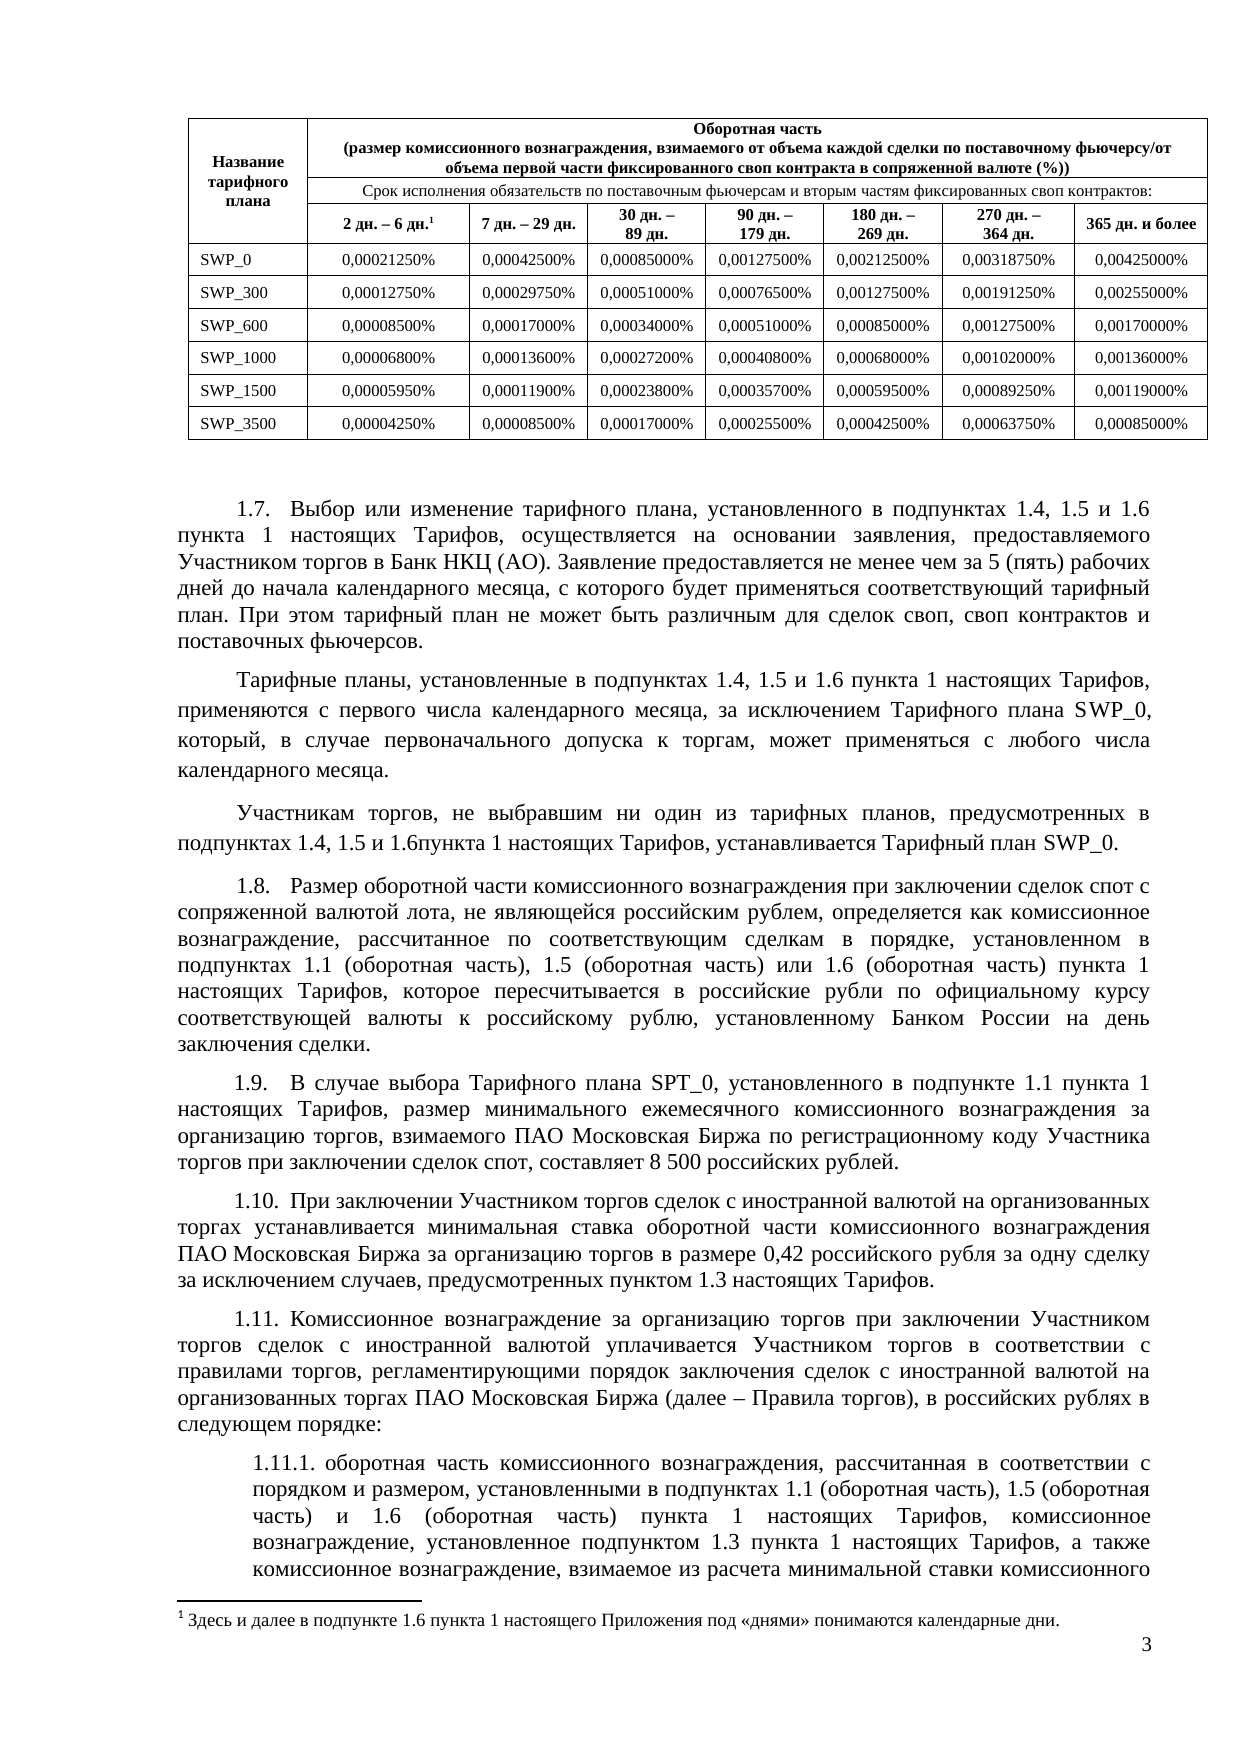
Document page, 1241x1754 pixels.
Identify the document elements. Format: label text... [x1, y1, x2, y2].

table_cell 0,00025500% [706, 407, 823, 439]
table_cell 2 дн. – 6 дн. [308, 204, 469, 243]
table_cell 0,00017000% [470, 309, 587, 341]
table_cell 0,00013600% [470, 342, 587, 373]
table_cell 0,00059500% [824, 375, 942, 406]
table_cell 0,00089250% [943, 375, 1074, 406]
table_cell 270 дн. – 364 дн. [943, 204, 1074, 243]
table_cell 0,00042500% [470, 244, 587, 275]
list В случае выбора Тарифного плана SPT_0, установленного в подпункте 1.1 пункта 1 настоящих Тарифов, размер минимального ежемесячного комиссионного вознаграждения за организацию торгов, взимаемого ПАО Московская Биржа по регистрационному коду Участника торгов при заключении сделок спот, составляет 8 500 российских рублей. [177, 1069, 1152, 1174]
table_cell SWP_1000 [189, 342, 307, 373]
table_cell 0,00127500% [706, 244, 823, 275]
table_cell 0,00034000% [588, 309, 705, 341]
table_cell 0,00255000% [1075, 276, 1207, 308]
table_cell 0,00006800% [308, 342, 469, 373]
table_cell 0,00021250% [308, 244, 469, 275]
table_cell 0,00191250% [943, 276, 1074, 308]
table_header Оборотная часть (размер комиссионного вознаграждения, взимаемого от объема каждой сделки по поставочному фьючерсу/от объема первой части фиксированного своп контракта в сопряженной валюте (%)) [308, 119, 1207, 177]
table_cell 0,00127500% [824, 276, 942, 308]
table_cell 180 дн. – 269 дн. [824, 204, 942, 243]
table_cell 0,00042500% [824, 407, 942, 439]
table_cell 0,00023800% [588, 375, 705, 406]
table_cell 0,00017000% [588, 407, 705, 439]
table_header Название тарифного плана [189, 119, 307, 243]
table_cell SWP_0 [189, 244, 307, 275]
text Участникам торгов, не выбравшим ни один из тарифных планов, предусмотренных в подпунктах 1.4, 1.5 и 1.6пункта 1 настоящих Тарифов, устанавливается Тарифный план SWP_0. [177, 799, 1152, 856]
table_cell SWP_3500 [189, 407, 307, 439]
table_cell 0,00076500% [706, 276, 823, 308]
table_cell 0,00102000% [943, 342, 1074, 373]
table_cell 365 дн. и более [1075, 204, 1207, 243]
table_cell 0,00068000% [824, 342, 942, 373]
table_cell 0,00170000% [1075, 309, 1207, 341]
table_cell 0,00029750% [470, 276, 587, 308]
table_cell 0,00318750% [943, 244, 1074, 275]
table_cell SWP_600 [189, 309, 307, 341]
table_cell 0,00063750% [943, 407, 1074, 439]
table_cell 0,00008500% [470, 407, 587, 439]
table_cell 0,00051000% [588, 276, 705, 308]
list Размер оборотной части комиссионного вознаграждения при заключении сделок спот с сопряженной валютой лота, не являющейся российским рублем, определяется как комиссионное вознаграждение, рассчитанное по соответствующим сделкам в порядке, установленном в подпунктах 1.1 (оборотная часть), 1.5 (оборотная часть) или 1.6 (оборотная часть) пункта 1 настоящих Тарифов, которое пересчитывается в российские рубли по официальному курсу соответствующей валюты к российскому рублю, установленному Банком России на день заключения сделки. [177, 872, 1152, 1057]
table_cell 0,00005950% [308, 375, 469, 406]
list Выбор или изменение тарифного плана, установленного в подпунктах 1.4, 1.5 и 1.6 пункта 1 настоящих Тарифов, осуществляется на основании заявления, предоставляемого Участником торгов в Банк НКЦ (АО). Заявление предоставляется не менее чем за 5 (пять) рабочих дней до начала календарного месяца, с которого будет применяться соответствующий тарифный план. При этом тарифный план не может быть различным для сделок своп, своп контрактов и поставочных фьючерсов. [177, 495, 1152, 653]
table_cell 0,00085000% [824, 309, 942, 341]
table_cell 0,00051000% [706, 309, 823, 341]
table_cell SWP_1500 [189, 375, 307, 406]
list Комиссионное вознаграждение за организацию торгов при заключении Участником торгов сделок с иностранной валютой уплачивается Участником торгов в соответствии с правилами торгов, регламентирующими порядок заключения сделок с иностранной валютой на организованных торгах ПАО Московская Биржа (далее – Правила торгов), в российских рублях в следующем порядке: [177, 1305, 1152, 1437]
table_cell 0,00136000% [1075, 342, 1207, 373]
table_cell 0,00119000% [1075, 375, 1207, 406]
table_cell 0,00035700% [706, 375, 823, 406]
text Тарифные планы, установленные в подпунктах 1.4, 1.5 и 1.6 пункта 1 настоящих Тарифов, применяются с первого числа календарного месяца, за исключением Тарифного плана SWP_0, который, в случае первоначального допуска к торгам, может применяться с любого числа календарного месяца. [177, 666, 1152, 783]
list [252, 1449, 1152, 1581]
table_cell 0,00012750% [308, 276, 469, 308]
table_cell 0,00425000% [1075, 244, 1207, 275]
table_cell 30 дн. – 89 дн. [588, 204, 705, 243]
table_cell 0,00085000% [588, 244, 705, 275]
table_cell 0,00212500% [824, 244, 942, 275]
table_cell 0,00011900% [470, 375, 587, 406]
table_cell 0,00008500% [308, 309, 469, 341]
table_cell 0,00085000% [1075, 407, 1207, 439]
table_cell 0,00127500% [943, 309, 1074, 341]
table_cell SWP_300 [189, 276, 307, 308]
table_cell 7 дн. – 29 дн. [470, 204, 587, 243]
table_cell 0,00004250% [308, 407, 469, 439]
table_cell Срок исполнения обязательств по поставочным фьючерсам и вторым частям фиксированных своп контрактов: [308, 178, 1207, 203]
table_cell 0,00040800% [706, 342, 823, 373]
table_cell 90 дн. – 179 дн. [706, 204, 823, 243]
list При заключении Участником торгов сделок с иностранной валютой на организованных торгах устанавливается минимальная ставка оборотной части комиссионного вознаграждения ПАО Московская Биржа за организацию торгов в размере 0,42 российского рубля за одну сделку за исключением случаев, предусмотренных пунктом 1.3 настоящих Тарифов. [177, 1187, 1152, 1292]
table_cell 0,00027200% [588, 342, 705, 373]
